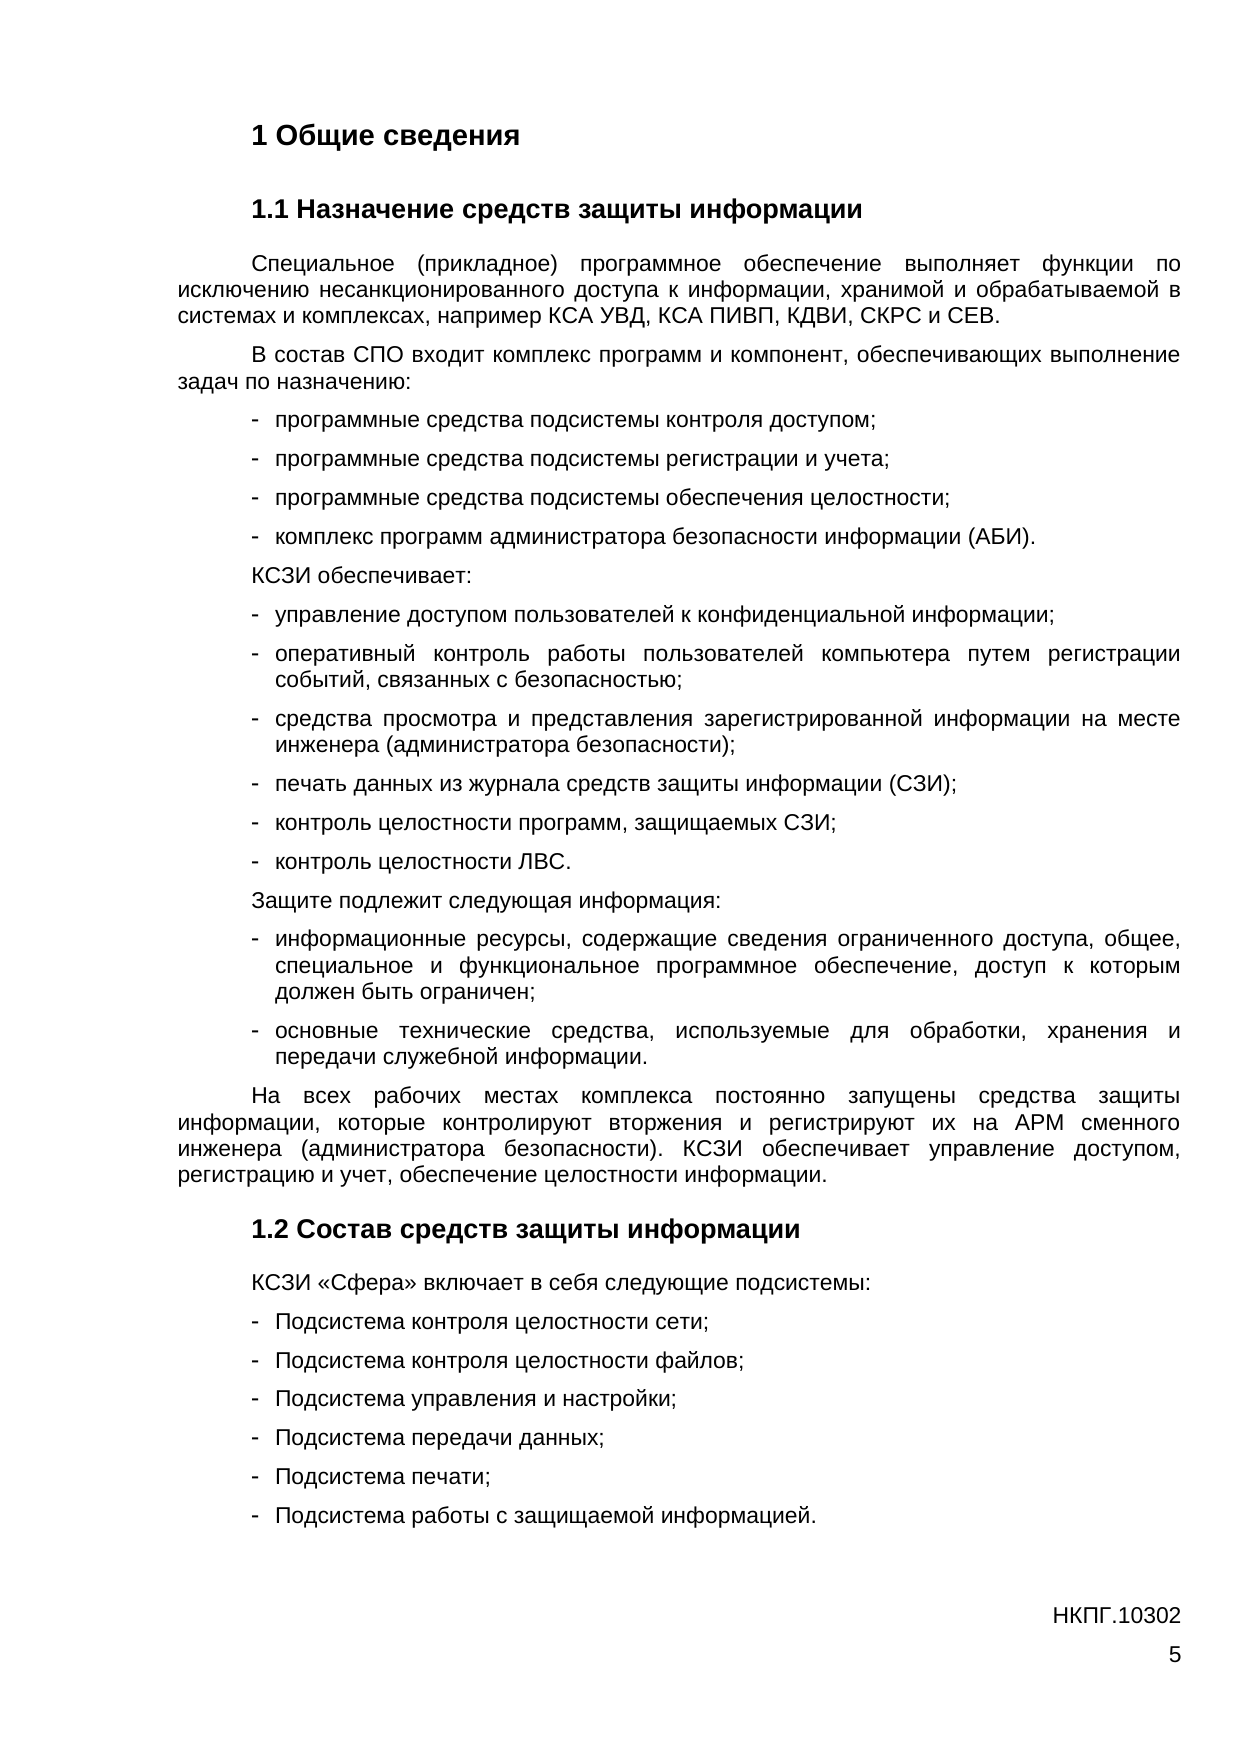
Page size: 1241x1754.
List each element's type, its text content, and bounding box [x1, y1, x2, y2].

text Защите подлежит следующая информация: [177, 887, 1181, 913]
text В состав СПО входит комплекс программ и компонент, обеспечивающих выполнение задач по назначению: [177, 341, 1181, 394]
subtitle Состав средств защиты информации [251, 1213, 1181, 1244]
text программные средства подсистемы контроля доступом; [251, 406, 1181, 433]
text КСЗИ обеспечивает: [177, 562, 1181, 588]
text Подсистема контроля целостности сети; [251, 1308, 1181, 1334]
text На всех рабочих местах комплекса постоянно запущены средства защиты информации, которые контролируют вторжения и регистрируют их на АРМ сменного инженера (администратора безопасности). КСЗИ обеспечивает управление доступом, регистрацию и учет, обеспечение целостности информации. [177, 1082, 1181, 1188]
text Подсистема управления и настройки; [251, 1385, 1181, 1412]
text программные средства подсистемы обеспечения целостности; [251, 484, 1181, 511]
text Специальное (прикладное) программное обеспечение выполняет функции по исключению несанкционированного доступа к информации, хранимой и обрабатываемой в системах и комплексах, например КСА УВД, КСА ПИВП, КДВИ, СКРС и СЕВ. [177, 250, 1181, 329]
text Подсистема работы с защищаемой информацией. [251, 1502, 1181, 1528]
text Подсистема печати; [251, 1463, 1181, 1489]
text Подсистема передачи данных; [251, 1424, 1181, 1451]
text основные технические средства, используемые для обработки, хранения и передачи служебной информации. [251, 1017, 1181, 1070]
text КСЗИ «Сфера» включает в себя следующие подсистемы: [177, 1269, 1181, 1295]
text контроль целостности программ, защищаемых СЗИ; [251, 809, 1181, 835]
text информационные ресурсы, содержащие сведения ограниченного доступа, общее, специальное и функциональное программное обеспечение, доступ к которым должен быть ограничен; [251, 925, 1181, 1004]
text контроль целостности ЛВС. [251, 848, 1181, 874]
subtitle Назначение средств защиты информации [251, 193, 1181, 225]
text оперативный контроль работы пользователей компьютера путем регистрации событий, связанных с безопасностью; [251, 639, 1181, 692]
text печать данных из журнала средств защиты информации (СЗИ); [251, 770, 1181, 796]
text Подсистема контроля целостности файлов; [251, 1347, 1181, 1373]
text программные средства подсистемы регистрации и учета; [251, 445, 1181, 472]
text средства просмотра и представления зарегистрированной информации на месте инженера (администратора безопасности); [251, 705, 1181, 757]
text комплекс программ администратора безопасности информации (АБИ). [251, 523, 1181, 549]
subtitle Общие сведения [251, 118, 1181, 152]
text управление доступом пользователей к конфиденциальной информации; [251, 601, 1181, 627]
